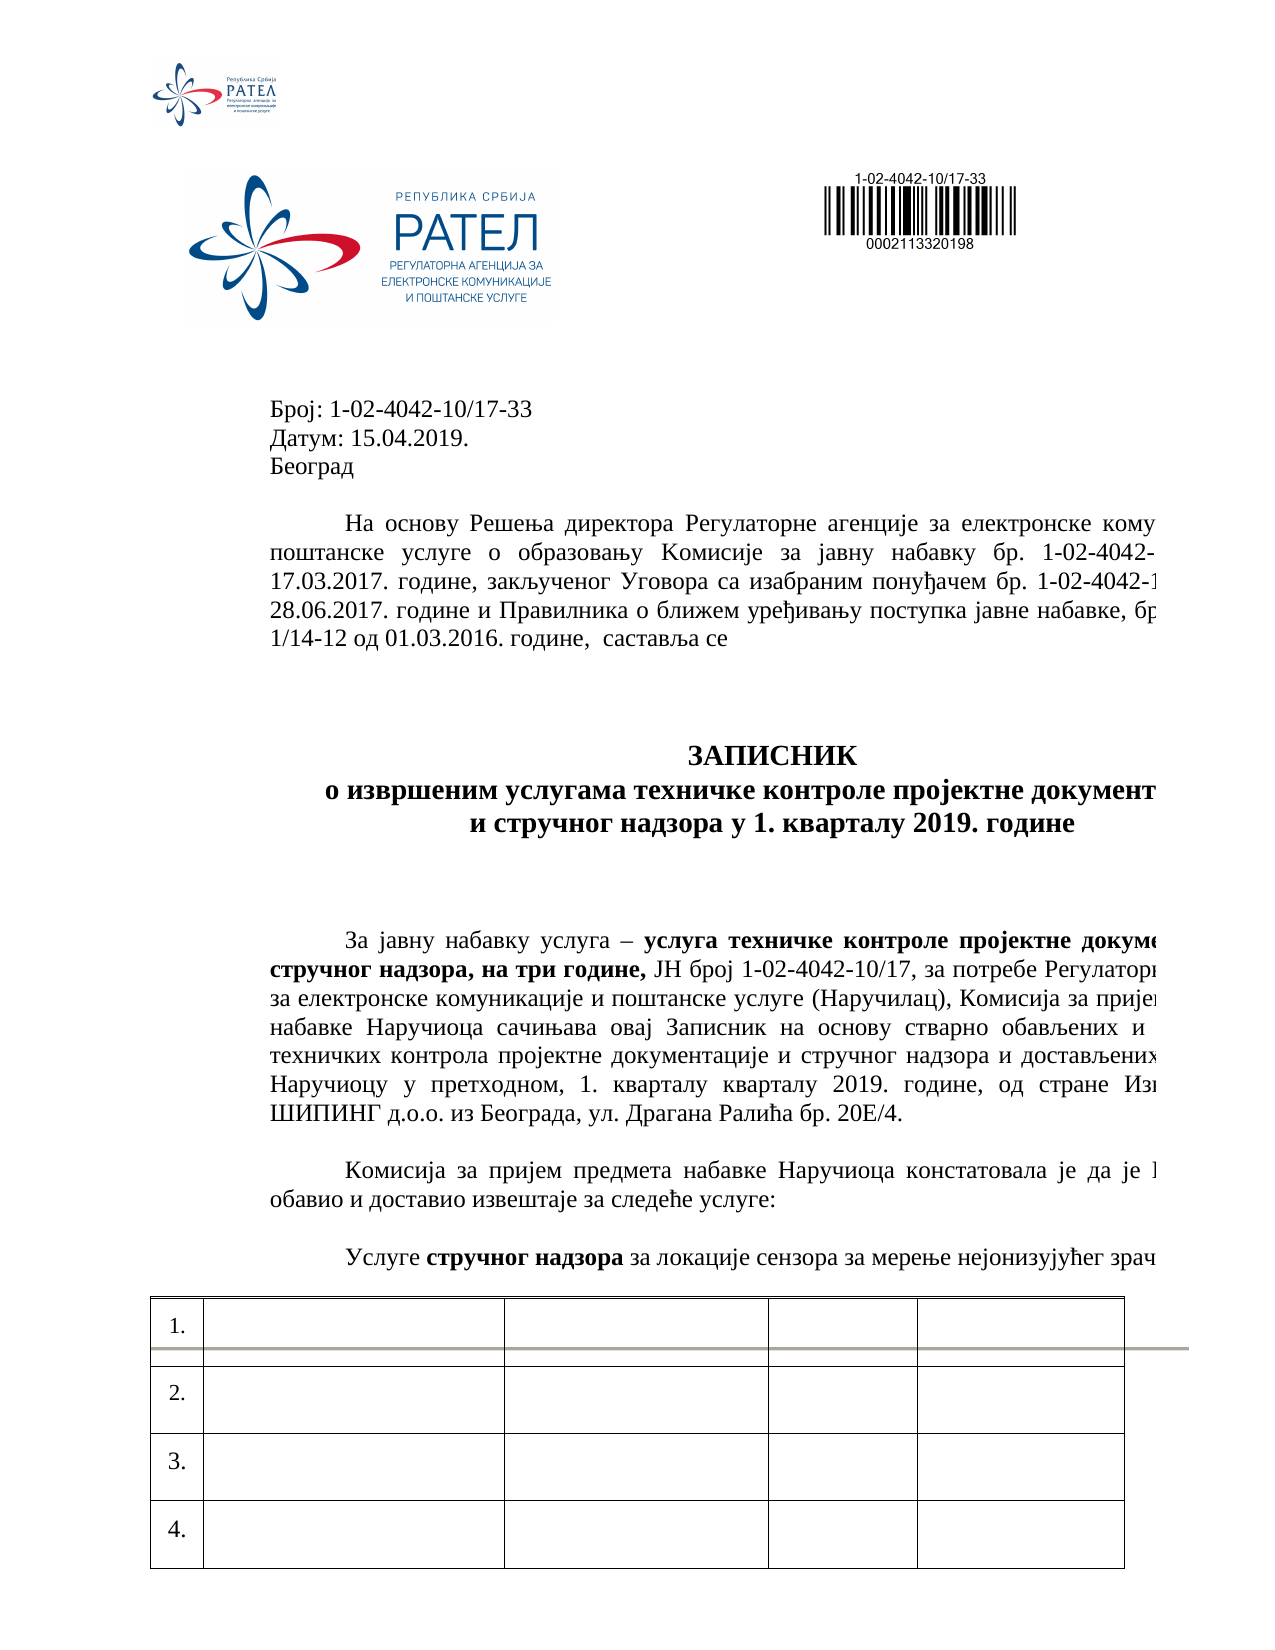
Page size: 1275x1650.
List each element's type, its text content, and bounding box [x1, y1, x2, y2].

table_cell [505, 1299, 768, 1366]
table_cell [204, 1434, 504, 1500]
table_cell [918, 1367, 1124, 1433]
table_cell [505, 1367, 768, 1433]
table_cell [505, 1501, 768, 1567]
table_cell [204, 1501, 504, 1567]
picture [150, 60, 279, 129]
table_cell [204, 1367, 504, 1433]
table_cell [918, 1434, 1124, 1500]
table_cell [769, 1501, 917, 1567]
table_cell 3. [151, 1434, 203, 1500]
table_cell [918, 1501, 1124, 1567]
table_cell [769, 1367, 917, 1433]
table_cell [769, 1434, 917, 1500]
table_cell [769, 1299, 917, 1366]
table_cell 2. [151, 1367, 203, 1433]
table_cell [505, 1434, 768, 1500]
table_cell [918, 1299, 1124, 1366]
table_cell [204, 1299, 504, 1366]
table_cell 4. [151, 1501, 203, 1567]
table_cell 1. [151, 1299, 203, 1366]
